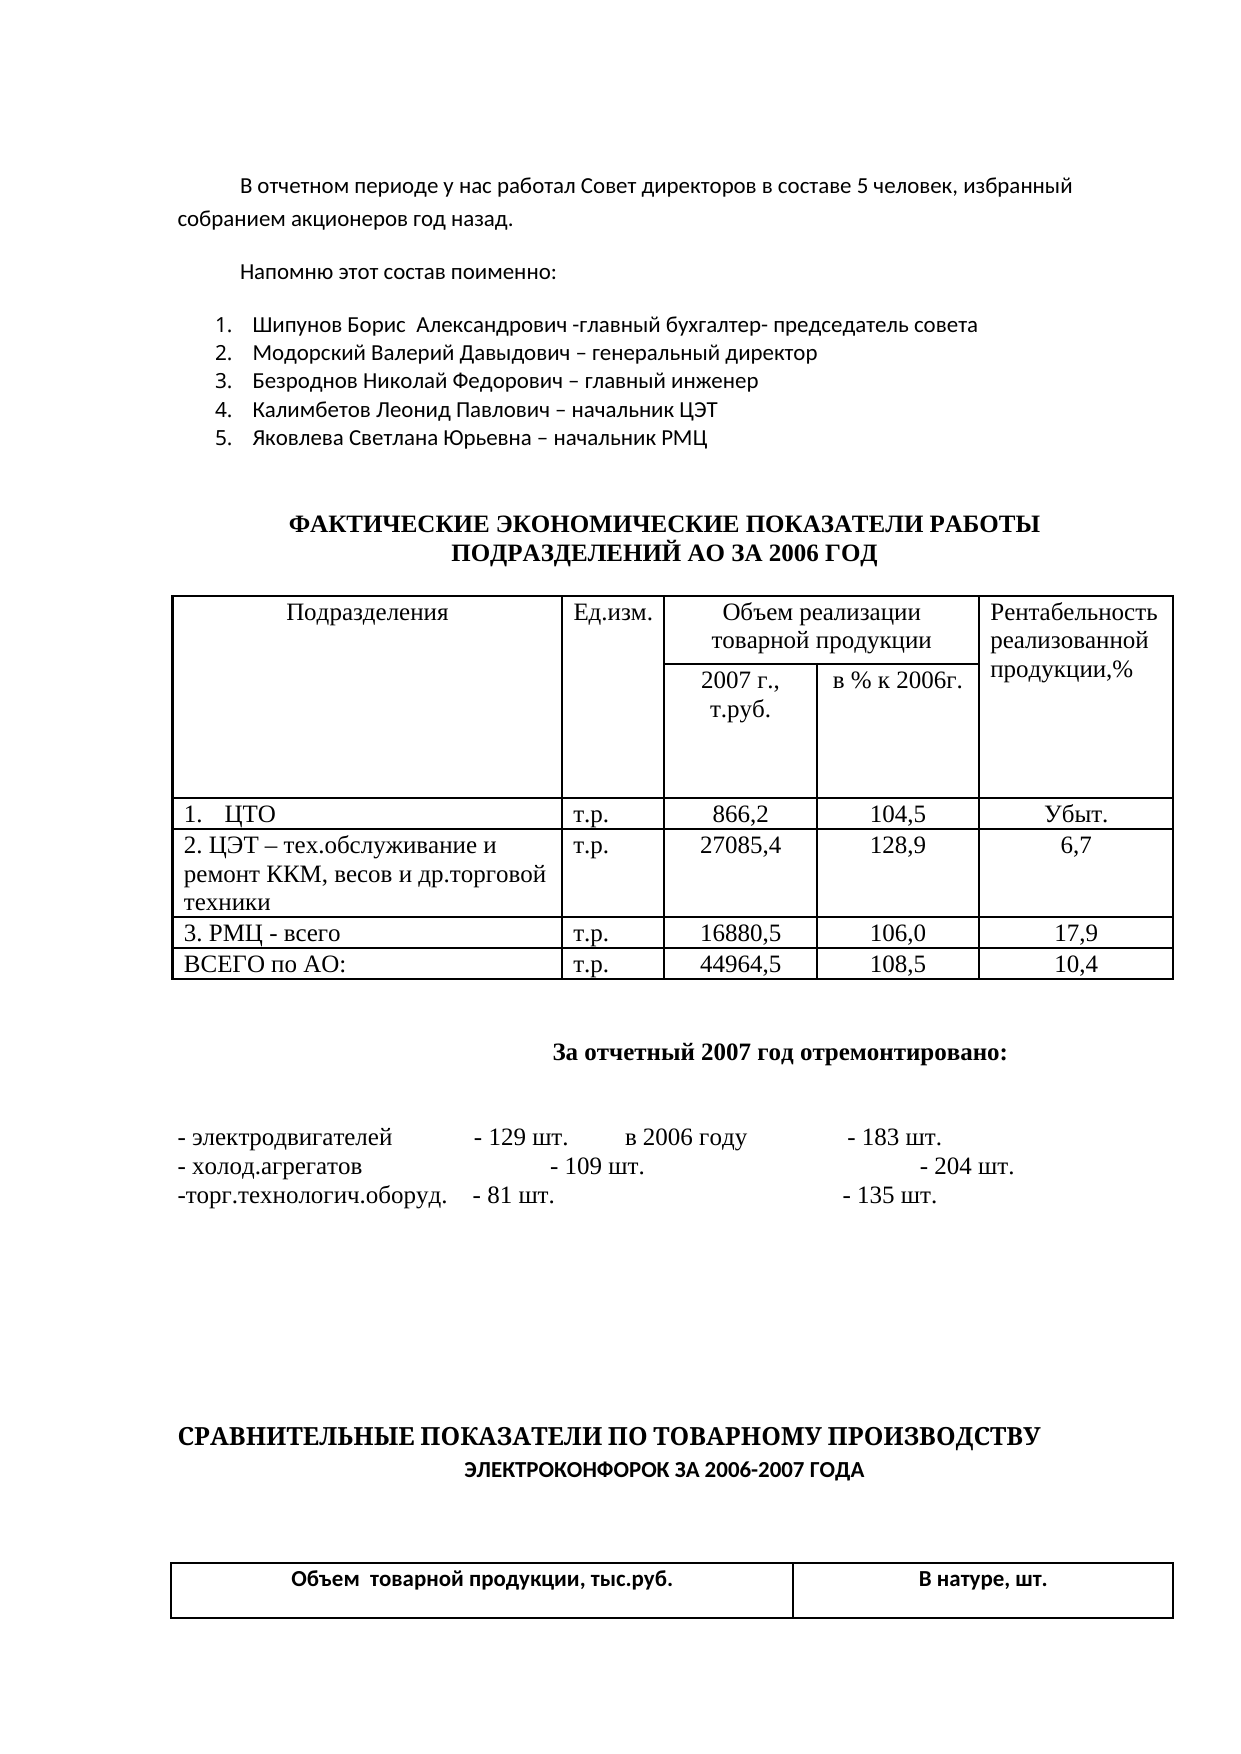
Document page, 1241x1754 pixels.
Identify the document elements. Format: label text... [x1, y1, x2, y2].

table_cell т.р. [563, 830, 663, 916]
table_cell 128,9 [818, 830, 978, 916]
table_cell 104,5 [818, 799, 978, 828]
table_cell т.р. [563, 949, 663, 978]
table_cell 16880,5 [665, 918, 816, 947]
text В отчетном периоде у нас работал Совет директоров в составе 5 человек, избранный собранием акционеров год назад. [177, 172, 1152, 232]
table_cell 108,5 [818, 949, 978, 978]
table_cell 27085,4 [665, 830, 816, 916]
table_cell 106,0 [818, 918, 978, 947]
table_cell 17,9 [980, 918, 1172, 947]
text - электродвигателей - 129 шт. в 2006 году - 183 шт. [177, 1122, 1152, 1151]
text - холод.агрегатов - 109 шт. - 204 шт. [177, 1151, 1152, 1180]
table_cell 2. ЦЭТ – тех.обслуживание и ремонт ККМ, весов и др.торговой техники [174, 830, 561, 916]
list Модорский Валерий Давыдович – генеральный директор [215, 338, 1152, 367]
table_header В натуре, шт. [794, 1564, 1172, 1617]
table_cell 3. РМЦ - всего [174, 918, 561, 947]
list Яковлева Светлана Юрьевна – начальник РМЦ [215, 423, 1152, 452]
table_cell т.р. [563, 918, 663, 947]
text ФАКТИЧЕСКИЕ ЭКОНОМИЧЕСКИЕ ПОКАЗАТЕЛИ РАБОТЫ [177, 509, 1152, 538]
table_header Рентабельность реализованной продукции,% [980, 597, 1172, 797]
text Напомню этот состав поименно: [177, 257, 1152, 285]
table_cell 1. ЦТО [174, 799, 561, 828]
list Безроднов Николай Федорович – главный инженер [215, 367, 1152, 395]
table_cell 10,4 [980, 949, 1172, 978]
text -торг.технологич.оборуд. - 81 шт. - 135 шт. [177, 1180, 1152, 1209]
list Шипунов Борис Александрович -главный бухгалтер- председатель совета [215, 310, 1152, 338]
table_cell в % к 2006г. [818, 665, 978, 797]
table_cell 44964,5 [665, 949, 816, 978]
table_cell 2007 г., т.руб. [665, 665, 816, 797]
table_header Подразделения [174, 597, 561, 797]
table_cell Убыт. [980, 799, 1172, 828]
text ЭЛЕКТРОКОНФОРОК ЗА 2006-2007 ГОДА [177, 1456, 1152, 1483]
table_header Объем реализации товарной продукции [665, 597, 978, 663]
text За отчетный 2007 год отремонтировано: [477, 1037, 1152, 1066]
table_cell 866,2 [665, 799, 816, 828]
table_cell т.р. [563, 799, 663, 828]
subtitle СРАВНИТЕЛЬНЫЕ ПОКАЗАТЕЛИ ПО ТОВАРНОМУ ПРОИЗВОДСТВУ [177, 1422, 1152, 1451]
table_cell ВСЕГО по АО: [174, 949, 561, 978]
table_header Ед.изм. [563, 597, 663, 797]
table_cell 6,7 [980, 830, 1172, 916]
table_header Объем товарной продукции, тыс.руб. [172, 1564, 792, 1617]
list Калимбетов Леонид Павлович – начальник ЦЭТ [215, 395, 1152, 423]
text ПОДРАЗДЕЛЕНИЙ АО ЗА 2006 ГОД [177, 538, 1152, 566]
